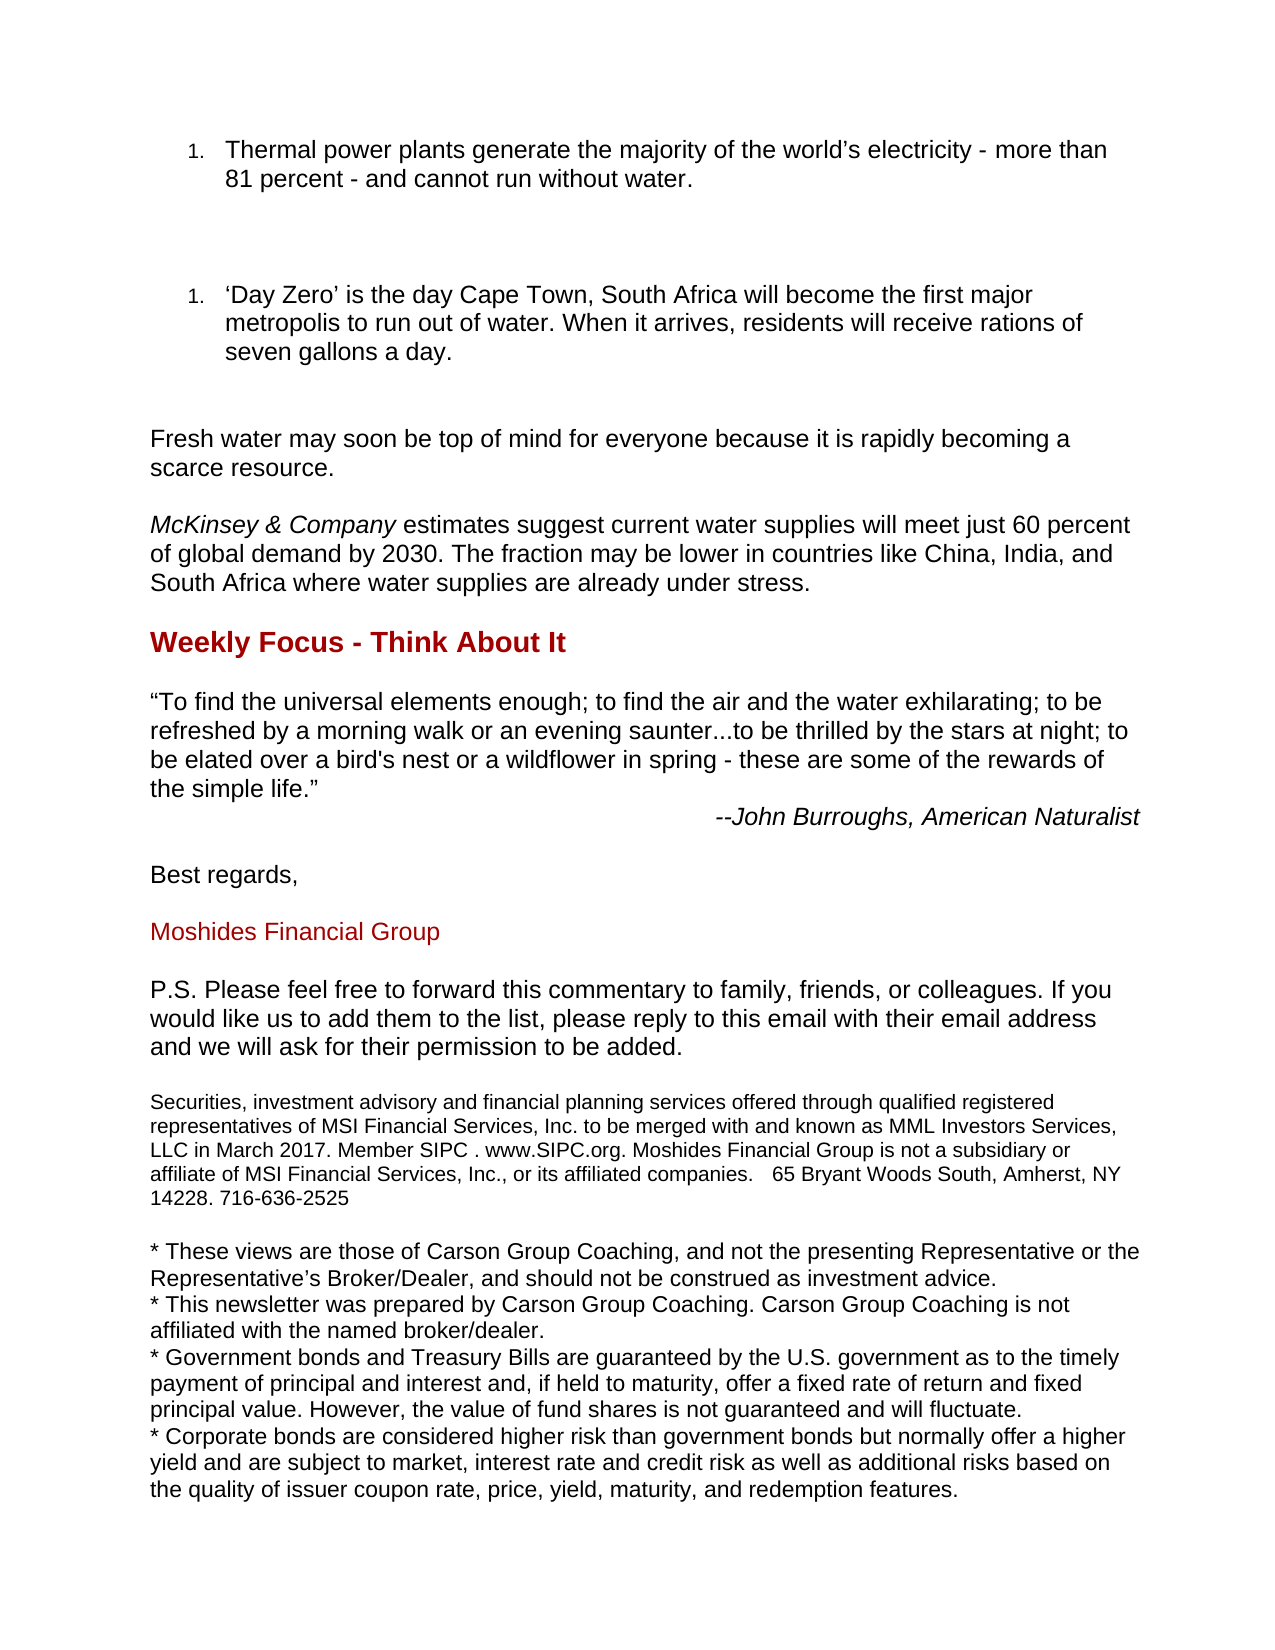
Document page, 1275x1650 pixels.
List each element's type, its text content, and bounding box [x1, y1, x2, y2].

text Best regards, [150, 860, 1140, 888]
text * Corporate bonds are considered higher risk than government bonds but normally offer a higher yield and are subject to market, interest rate and credit risk as well as additional risks based on the quality of issuer coupon rate, price, yield, maturity, and redemption features. [150, 1423, 1140, 1502]
text Securities, investment advisory and financial planning services offered through qualified registered representatives of MSI Financial Services, Inc. to be merged with and known as MML Investors Services, LLC in March 2017. Member SIPC . www.SIPC.org. Moshides Financial Group is not a subsidiary or affiliate of MSI Financial Services, Inc., or its affiliated companies. 65 Bryant Woods South, Amherst, NY 14228. 716-636-2525 [150, 1090, 1140, 1209]
list Thermal power plants generate the majority of the world’s electricity - more than 81 percent - and cannot run without water. [693, 135, 1140, 192]
text * Government bonds and Treasury Bills are guaranteed by the U.S. government as to the timely payment of principal and interest and, if held to maturity, offer a fixed rate of return and fixed principal value. However, the value of fund shares is not guaranteed and will fluctuate. [150, 1344, 1140, 1423]
text P.S. Please feel free to forward this commentary to family, friends, or colleagues. If you would like us to add them to the list, please reply to this email with their email address and we will ask for their permission to be added. [150, 975, 1140, 1061]
text Weekly Focus - Think About It [150, 625, 1140, 658]
text Moshides Financial Group [150, 917, 1140, 946]
list ‘Day Zero’ is the day Cape Town, South Africa will become the first major metropolis to run out of water. When it arrives, residents will receive rations of seven gallons a day. [187, 279, 1140, 366]
text McKinsey & Company estimates suggest current water supplies will meet just 60 percent of global demand by 2030. The fraction may be lower in countries like China, India, and South Africa where water supplies are already under stress. [150, 510, 1140, 596]
text --John Burroughs, American Naturalist [150, 802, 1140, 831]
text “To find the universal elements enough; to find the air and the water exhilarating; to be refreshed by a morning walk or an evening saunter...to be thrilled by the stars at night; to be elated over a bird's nest or a wildflower in spring - these are some of the rewards of the simple life.” [150, 687, 1140, 802]
list Thermal power plants generate the majority of the world’s electricity - more than 81 percent - and cannot run without water. [187, 135, 686, 192]
text * These views are those of Carson Group Coaching, and not the presenting Representative or the Representative’s Broker/Dealer, and should not be construed as investment advice. [150, 1238, 1140, 1291]
text * This newsletter was prepared by Carson Group Coaching. Carson Group Coaching is not affiliated with the named broker/dealer. [150, 1291, 1140, 1344]
text Fresh water may soon be top of mind for everyone because it is rapidly becoming a scarce resource. [150, 424, 1140, 481]
